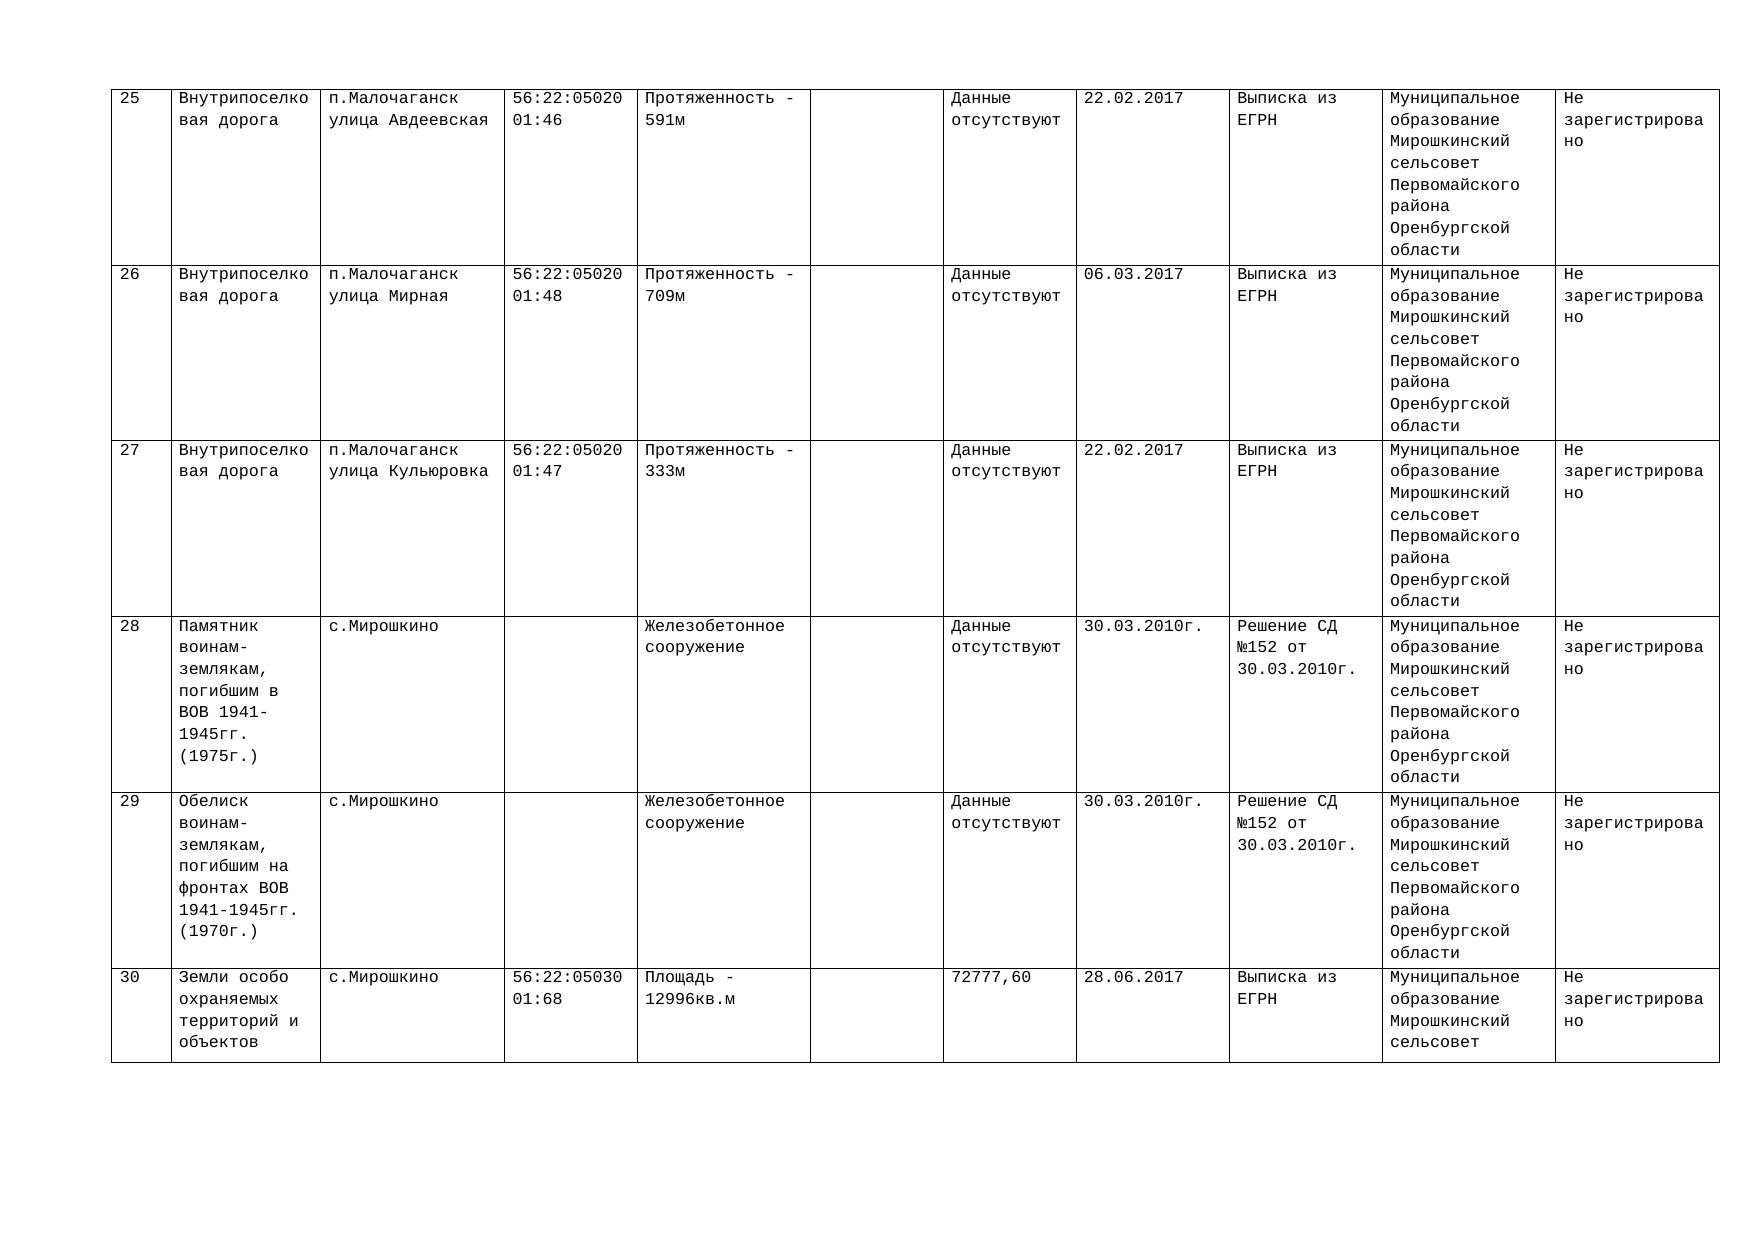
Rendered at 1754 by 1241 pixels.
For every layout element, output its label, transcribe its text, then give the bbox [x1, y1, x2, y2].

table_cell Железобетонное сооружение [638, 793, 810, 968]
table_cell Обелиск воинам-землякам, погибшим на фронтах ВОВ 1941-1945гг. (1970г.) [172, 793, 320, 968]
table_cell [1383, 90, 1555, 264]
table_cell Муниципальное образование Мирошкинский сельсовет Первомайского района Оренбургской области [1383, 266, 1555, 440]
table_cell 28.06.2017 [1077, 969, 1229, 1062]
table_cell Данные отсутствуют [944, 266, 1076, 440]
table_cell Решение СД №152 от 30.03.2010г. [1230, 617, 1382, 792]
table_cell 56:22:0502001:47 [505, 441, 637, 616]
table_cell Площадь - 12996кв.м [638, 969, 810, 1062]
table_cell с.Мирошкино [321, 793, 504, 968]
table_cell Муниципальное образование Мирошкинский сельсовет Первомайского района Оренбургской области [1383, 617, 1555, 792]
table_cell Данные отсутствуют [944, 90, 1076, 264]
table_cell Выписка из ЕГРН [1230, 90, 1382, 264]
table_cell [811, 266, 943, 440]
table_cell Не зарегистрировано [1556, 441, 1719, 616]
table_cell Протяженность - 709м [638, 266, 810, 440]
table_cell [172, 969, 320, 1062]
table_cell Внутрипоселковая дорога [172, 441, 320, 616]
table_cell п.Малочаганск улица Мирная [321, 266, 504, 440]
table_cell Муниципальное образование Мирошкинский сельсовет Первомайского района Оренбургской области [1383, 793, 1555, 968]
table_cell п.Малочаганск улица Авдеевская [321, 90, 504, 264]
table_cell 56:22:0502001:48 [505, 266, 637, 440]
table_cell 30.03.2010г. [1077, 617, 1229, 792]
table_cell Выписка из ЕГРН [1230, 441, 1382, 616]
table_cell [811, 969, 943, 1062]
table_cell 26 [112, 266, 171, 440]
table_cell п.Малочаганск улица Кульюровка [321, 441, 504, 616]
table_cell Не зарегистрировано [1556, 793, 1719, 968]
table_cell 30 [112, 969, 171, 1062]
table_cell Внутрипоселковая дорога [172, 90, 320, 264]
table_cell [811, 793, 943, 968]
table_cell Не зарегистрировано [1556, 266, 1719, 440]
table_cell Железобетонное сооружение [638, 617, 810, 792]
table_cell Протяженность - 333м [638, 441, 810, 616]
table_cell [505, 617, 637, 792]
table_cell 27 [112, 441, 171, 616]
table_cell [811, 441, 943, 616]
table_cell Данные отсутствуют [944, 441, 1076, 616]
table_cell [811, 617, 943, 792]
table_cell Не зарегистрировано [1556, 969, 1719, 1062]
table_cell Данные отсутствуют [944, 617, 1076, 792]
table_cell Выписка из ЕГРН [1230, 969, 1382, 1062]
table_cell 25 [112, 90, 171, 264]
table_cell 56:22:0503001:68 [505, 969, 637, 1062]
table_cell Выписка из ЕГРН [1230, 266, 1382, 440]
table_cell 56:22:0502001:46 [505, 90, 637, 264]
table_cell 72777,60 [944, 969, 1076, 1062]
table_cell Решение СД №152 от 30.03.2010г. [1230, 793, 1382, 968]
table_cell 28 [112, 617, 171, 792]
table_cell Памятник воинам-землякам, погибшим в ВОВ 1941-1945гг. (1975г.) [172, 617, 320, 792]
table_cell [505, 793, 637, 968]
table_cell Не зарегистрировано [1556, 617, 1719, 792]
table_cell Муниципальное образование Мирошкинский сельсовет Первомайского района Оренбургской области [1383, 441, 1555, 616]
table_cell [1383, 969, 1555, 1062]
table_cell 29 [112, 793, 171, 968]
table_cell [811, 90, 943, 264]
table_cell Данные отсутствуют [944, 793, 1076, 968]
table_cell 22.02.2017 [1077, 441, 1229, 616]
table_cell 22.02.2017 [1077, 90, 1229, 264]
table_cell Протяженность - 591м [638, 90, 810, 264]
table_cell Внутрипоселковая дорога [172, 266, 320, 440]
table_cell 06.03.2017 [1077, 266, 1229, 440]
table_cell с.Мирошкино [321, 969, 504, 1062]
table_cell 30.03.2010г. [1077, 793, 1229, 968]
table_cell с.Мирошкино [321, 617, 504, 792]
table_cell Не зарегистрировано [1556, 90, 1719, 264]
